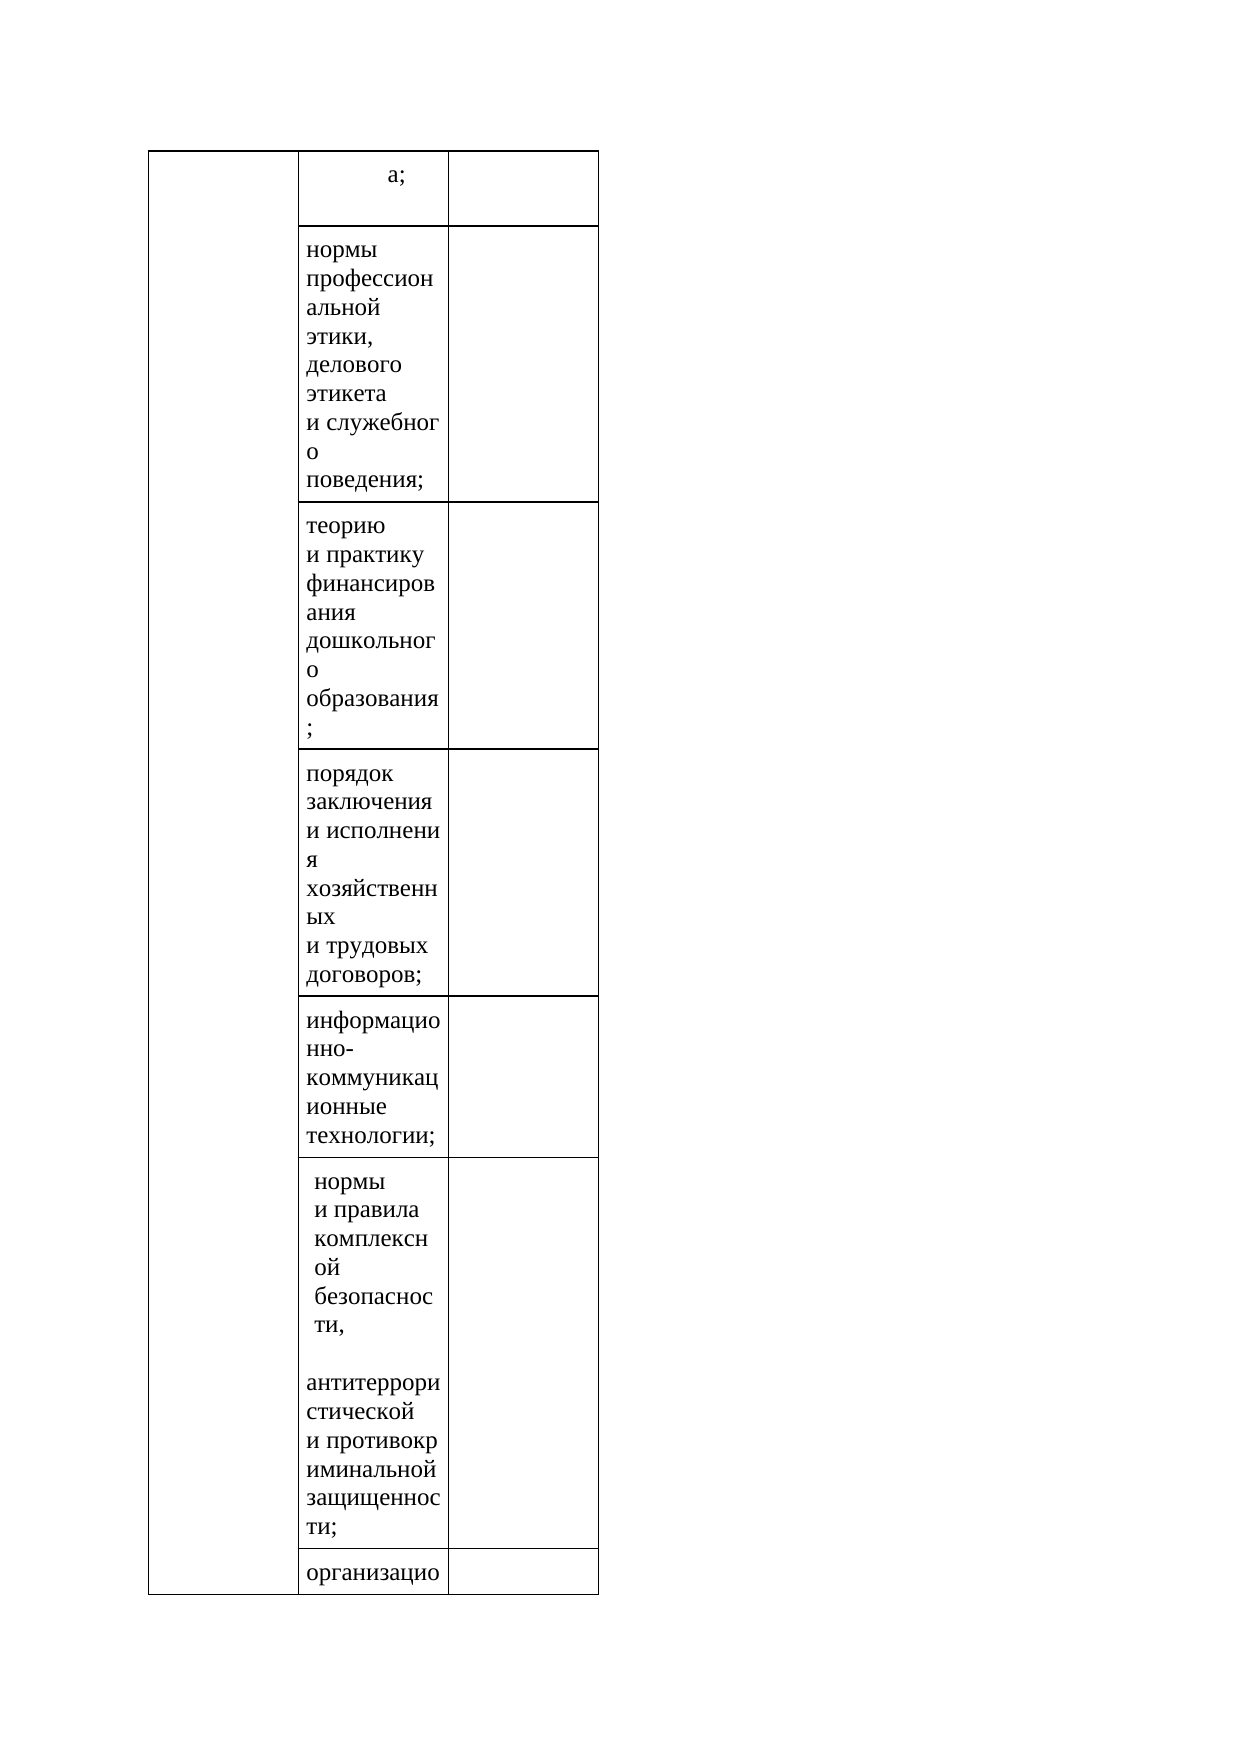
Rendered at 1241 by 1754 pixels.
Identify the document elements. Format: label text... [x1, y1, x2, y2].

table_cell нормы и правила комплексной безопасности, антитеррористической и противокриминальной защищенности; [299, 1158, 448, 1548]
table_cell [449, 503, 598, 748]
table_cell [449, 997, 598, 1156]
table_cell [449, 152, 598, 225]
table_cell [449, 1158, 598, 1548]
table_cell [449, 750, 598, 995]
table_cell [299, 1549, 448, 1594]
table_cell теорию и практику финансирования дошкольного образования; [299, 503, 448, 748]
table_cell нормы профессиональной этики, делового этикета и служебного поведения; [299, 227, 448, 501]
table_cell информационно-коммуникационные технологии; [299, 997, 448, 1156]
table_cell [449, 227, 598, 501]
table_cell порядок заключения и исполнения хозяйственных и трудовых договоров; [299, 750, 448, 995]
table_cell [299, 152, 448, 225]
table_cell [449, 1549, 598, 1594]
